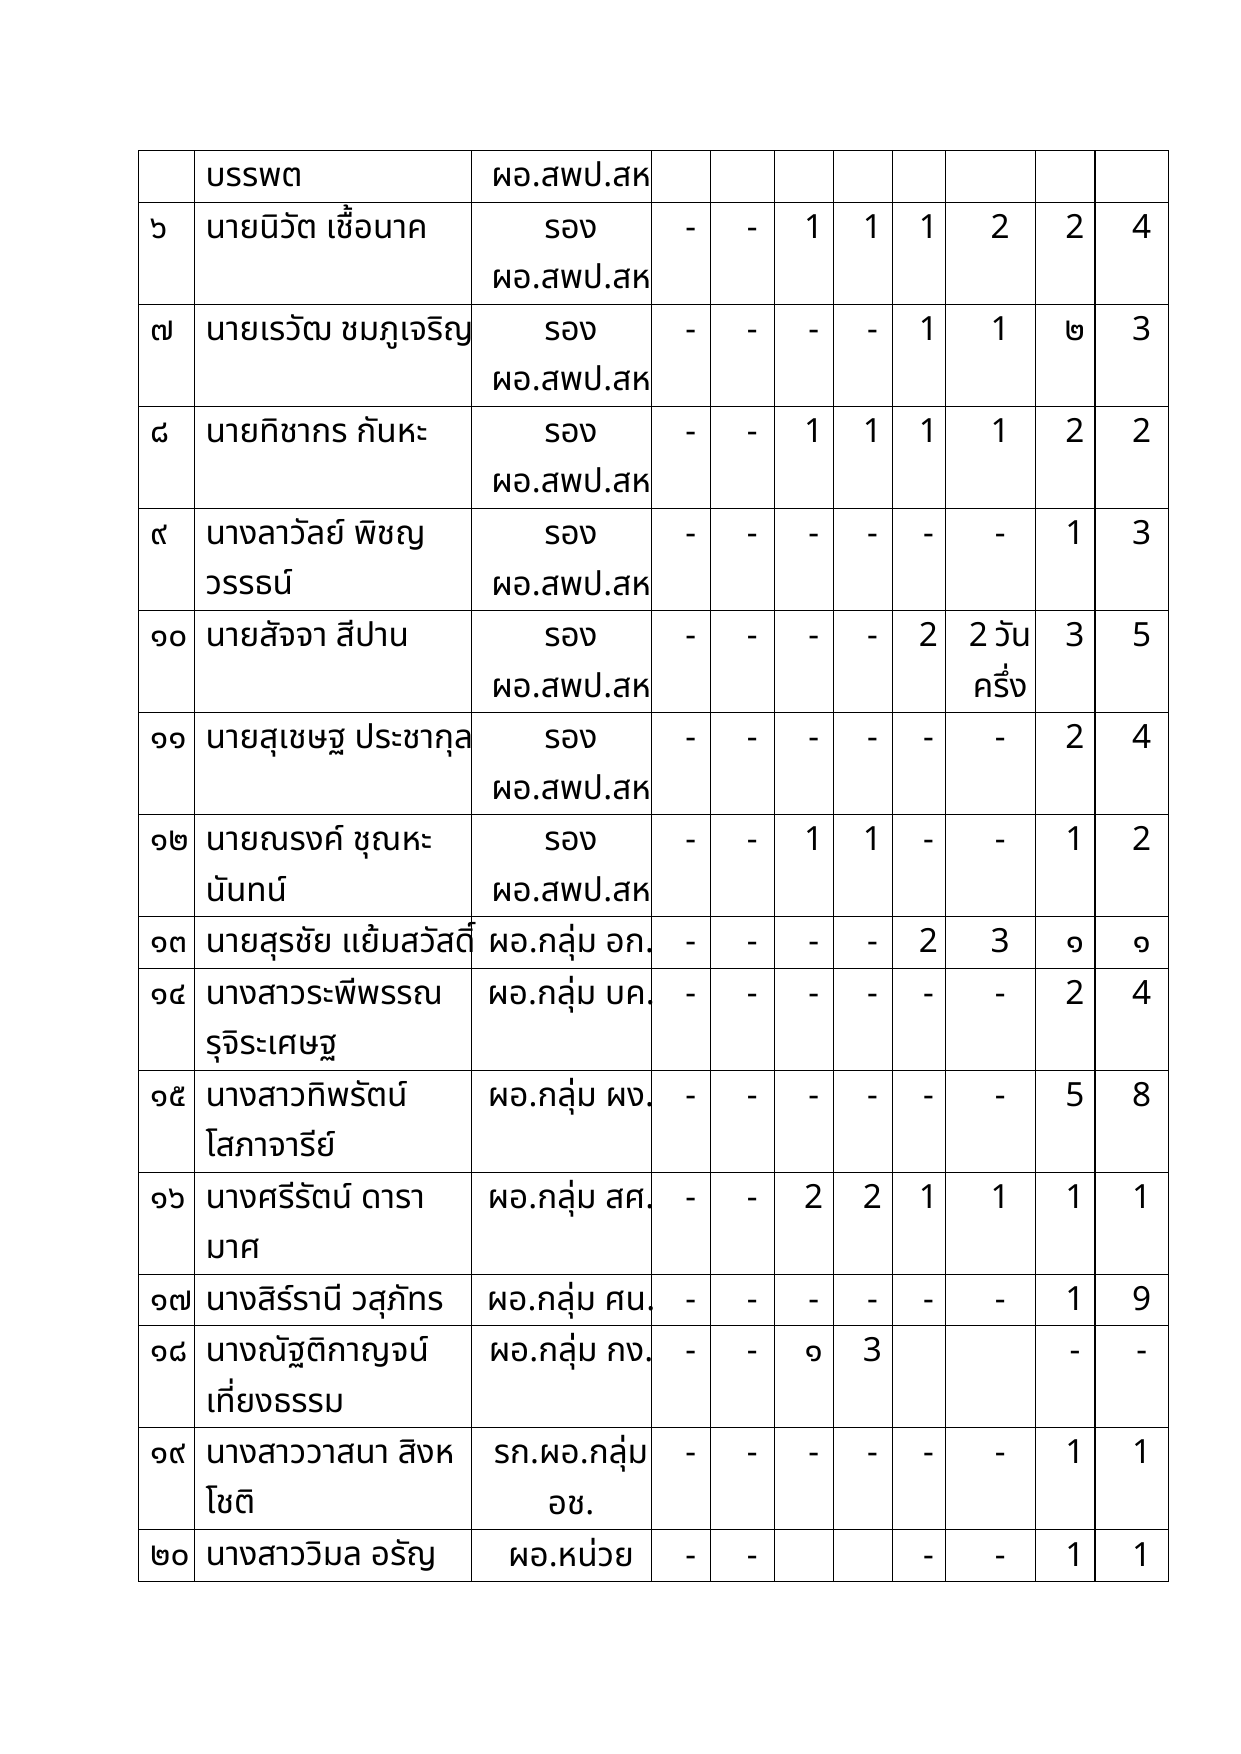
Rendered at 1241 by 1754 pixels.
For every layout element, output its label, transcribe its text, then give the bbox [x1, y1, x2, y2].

table_cell ๒ [1036, 305, 1094, 406]
table_cell ผอ.หน่วย ตสน. [472, 1530, 651, 1581]
table_cell - [946, 815, 1035, 916]
table_cell - [946, 1428, 1035, 1529]
table_cell - [893, 969, 945, 1070]
table_cell ๑๗ [139, 1275, 194, 1325]
table_cell ๑ [775, 1326, 833, 1427]
table_cell 1 [1096, 1530, 1168, 1581]
table_cell 1 [775, 203, 833, 304]
table_cell 1 [893, 1173, 945, 1273]
table_cell ผอ.กลุ่ม สศ. [472, 1173, 651, 1273]
table_cell - [711, 305, 774, 406]
table_cell - [775, 305, 833, 406]
table_cell - [1036, 1326, 1094, 1427]
table_cell - [652, 713, 710, 814]
table_cell - [946, 1530, 1035, 1581]
table_cell 1 [893, 407, 945, 508]
table_cell - [1096, 1326, 1168, 1427]
table_cell นายณรงค์ ชุณหะนันทน์ [195, 815, 471, 916]
table_cell 2 [1096, 407, 1168, 508]
table_cell 2 [775, 1173, 833, 1273]
table_cell ๑๔ [139, 969, 194, 1070]
table_cell - [652, 1071, 710, 1172]
table_cell 5 [1096, 611, 1168, 712]
table_cell - [834, 1071, 892, 1172]
table_cell - [711, 1275, 774, 1325]
table_cell - [834, 1275, 892, 1325]
table_cell - [775, 509, 833, 610]
table_cell นางสาวทิพรัตน์ โสภาจารีย์ [195, 1071, 471, 1172]
table_cell - [834, 611, 892, 712]
table_cell - [893, 1071, 945, 1172]
table_cell - [834, 969, 892, 1070]
table_cell - [652, 1275, 710, 1325]
table_cell - [946, 969, 1035, 1070]
table_cell - [652, 815, 710, 916]
table_cell รอง ผอ.สพป.สห [472, 611, 651, 712]
table_cell - [711, 1428, 774, 1529]
table_cell 2 [1036, 969, 1094, 1070]
table_cell 1 [1096, 1173, 1168, 1273]
table_cell - [711, 969, 774, 1070]
table_cell - [652, 969, 710, 1070]
table_cell - [775, 969, 833, 1070]
table_cell รอง ผอ.สพป.สห [472, 151, 651, 202]
table_cell - [652, 1428, 710, 1529]
table_cell นายสัจจา สีปาน [195, 611, 471, 712]
table_cell 1 [946, 305, 1035, 406]
table_cell - [893, 509, 945, 610]
table_cell - [893, 713, 945, 814]
table_cell 1 [1036, 815, 1094, 916]
table_cell 2 [893, 917, 945, 968]
table_cell - [775, 611, 833, 712]
table_cell 3 [1096, 509, 1168, 610]
table_cell - [711, 917, 774, 968]
table_cell ผอ.กลุ่ม อก. [472, 917, 651, 968]
table_cell 3 [1036, 611, 1094, 712]
table_cell ผอ.กลุ่ม กง. [472, 1326, 651, 1427]
table_cell - [834, 305, 892, 406]
table_cell - [775, 151, 833, 202]
table_cell นายนิกูล จิตรบรรพต [195, 151, 471, 202]
table_cell 8 [1096, 1071, 1168, 1172]
table_cell นางณัฐติกาญจน์ เที่ยงธรรม [195, 1326, 471, 1427]
table_cell - [711, 1173, 774, 1273]
table_cell ๑ [1096, 917, 1168, 968]
table_cell 1 [834, 407, 892, 508]
table_cell ๒๐ [139, 1530, 194, 1581]
table_cell นายสุเชษฐ ประชากุล [195, 713, 471, 814]
table_cell - [652, 509, 710, 610]
table_cell รอง ผอ.สพป.สห [472, 815, 651, 916]
table_cell ๑๙ [139, 1428, 194, 1529]
table_cell นางสาววาสนา สิงหโชติ [195, 1428, 471, 1529]
table_cell - [775, 713, 833, 814]
table_cell 5 [1036, 1071, 1094, 1172]
table_cell 1 [1036, 1530, 1094, 1581]
table_cell - [652, 407, 710, 508]
table_cell - [652, 1326, 710, 1427]
table_cell ผอ.กลุ่ม บค. [472, 969, 651, 1070]
table_cell รอง ผอ.สพป.สห [472, 509, 651, 610]
table_cell - [775, 1275, 833, 1325]
table_cell - [893, 151, 945, 202]
table_cell รก.ผอ.กลุ่ม อช. [472, 1428, 651, 1529]
table_cell รอง ผอ.สพป.สห [472, 203, 651, 304]
table_cell 1 [893, 305, 945, 406]
table_cell - [711, 1530, 774, 1581]
table_cell - [834, 151, 892, 202]
table_cell [893, 1326, 945, 1427]
table_cell 9 [1096, 1275, 1168, 1325]
table_cell - [652, 611, 710, 712]
table_cell - [834, 1428, 892, 1529]
table_cell - [893, 1428, 945, 1529]
table_cell ๗ [139, 305, 194, 406]
table_cell ๑๘ [139, 1326, 194, 1427]
table_cell 1 [946, 407, 1035, 508]
table_cell 1 [834, 815, 892, 916]
table_cell นางสิร์รานี วสุภัทร [195, 1275, 471, 1325]
table_cell - [711, 407, 774, 508]
table_cell 1 [1036, 1428, 1094, 1529]
table_cell - [834, 509, 892, 610]
table_cell 1 [893, 203, 945, 304]
table_cell - [652, 1173, 710, 1273]
table_cell ๑๖ [139, 1173, 194, 1273]
table_cell 1 [1036, 1275, 1094, 1325]
table_cell - [775, 1071, 833, 1172]
table_cell 1 [775, 407, 833, 508]
table_cell - [711, 611, 774, 712]
table_cell - [711, 151, 774, 202]
table_cell 2 [946, 203, 1035, 304]
table_cell รอง ผอ.สพป.สห [472, 407, 651, 508]
table_cell 4 [1096, 713, 1168, 814]
table_cell ๙ [139, 509, 194, 610]
table_cell 3 [946, 917, 1035, 968]
table_cell 2 [1036, 713, 1094, 814]
table_cell - [946, 509, 1035, 610]
table_cell - [652, 1530, 710, 1581]
table_cell ๑๕ [139, 1071, 194, 1172]
table_cell - [775, 1428, 833, 1529]
table_cell 2 [893, 611, 945, 712]
table_cell 2 [1096, 815, 1168, 916]
table_cell - [711, 713, 774, 814]
table_cell นายทิชากร กันหะ [195, 407, 471, 508]
table_cell ๑ [1036, 917, 1094, 968]
table_cell รอง ผอ.สพป.สห [472, 713, 651, 814]
table_cell - [711, 1071, 774, 1172]
table_cell 1 [1096, 1428, 1168, 1529]
table_cell 4 [1096, 969, 1168, 1070]
table_cell 4 [1096, 203, 1168, 304]
table_cell - [652, 151, 710, 202]
table_cell ๑๒ [139, 815, 194, 916]
table_cell 1 [1036, 1173, 1094, 1273]
table_cell 2 [834, 1173, 892, 1273]
table_cell - [946, 151, 1035, 202]
table_cell 2 [1036, 407, 1094, 508]
table_cell - [711, 1326, 774, 1427]
table_cell - [775, 917, 833, 968]
table_cell - [711, 815, 774, 916]
table_cell ผอ.กลุ่ม ผง. [472, 1071, 651, 1172]
table_cell ผอ.กลุ่ม ศน. [472, 1275, 651, 1325]
table_cell ๑๐ [139, 611, 194, 712]
table_cell ๑๑ [139, 713, 194, 814]
table_cell นายเรวัฒ ชมภูเจริญ [195, 305, 471, 406]
table_cell - [893, 1275, 945, 1325]
table_cell [946, 1326, 1035, 1427]
table_cell - [652, 917, 710, 968]
table_cell 1 [1036, 509, 1094, 610]
table_cell นางสาวระพีพรรณ รุจิระเศษฐ [195, 969, 471, 1070]
table_cell - [893, 815, 945, 916]
table_cell 2วันครึ่ง [946, 611, 1035, 712]
table_cell - [652, 203, 710, 304]
table_cell 7 [1096, 151, 1168, 202]
table_cell - [946, 713, 1035, 814]
table_cell ๘ [139, 407, 194, 508]
table_cell นางสาววิมล อรัญปาน [195, 1530, 471, 1581]
table_cell ๖ [139, 203, 194, 304]
table_cell 1 [834, 203, 892, 304]
table_cell นายนิวัต เชื้อนาค [195, 203, 471, 304]
table_cell นางลาวัลย์ พิชญวรรธน์ [195, 509, 471, 610]
table_cell นางศรีรัตน์ ดารามาศ [195, 1173, 471, 1273]
table_cell ๑๓ [139, 917, 194, 968]
table_cell 2 [1036, 203, 1094, 304]
table_cell - [946, 1275, 1035, 1325]
table_cell [775, 1530, 833, 1581]
table_cell 3 [1096, 305, 1168, 406]
table_cell 3 [1036, 151, 1094, 202]
table_cell [834, 1530, 892, 1581]
table_cell - [834, 713, 892, 814]
table_cell - [893, 1530, 945, 1581]
table_cell ๕ [139, 151, 194, 202]
table_cell 1 [946, 1173, 1035, 1273]
table_cell - [711, 509, 774, 610]
table_cell 3 [834, 1326, 892, 1427]
table_cell - [711, 203, 774, 304]
table_cell นายสุรชัย แย้มสวัสดิ์ [195, 917, 471, 968]
table_cell - [652, 305, 710, 406]
table_cell 1 [775, 815, 833, 916]
table_cell รอง ผอ.สพป.สห [472, 305, 651, 406]
table_cell - [834, 917, 892, 968]
table_cell - [946, 1071, 1035, 1172]
